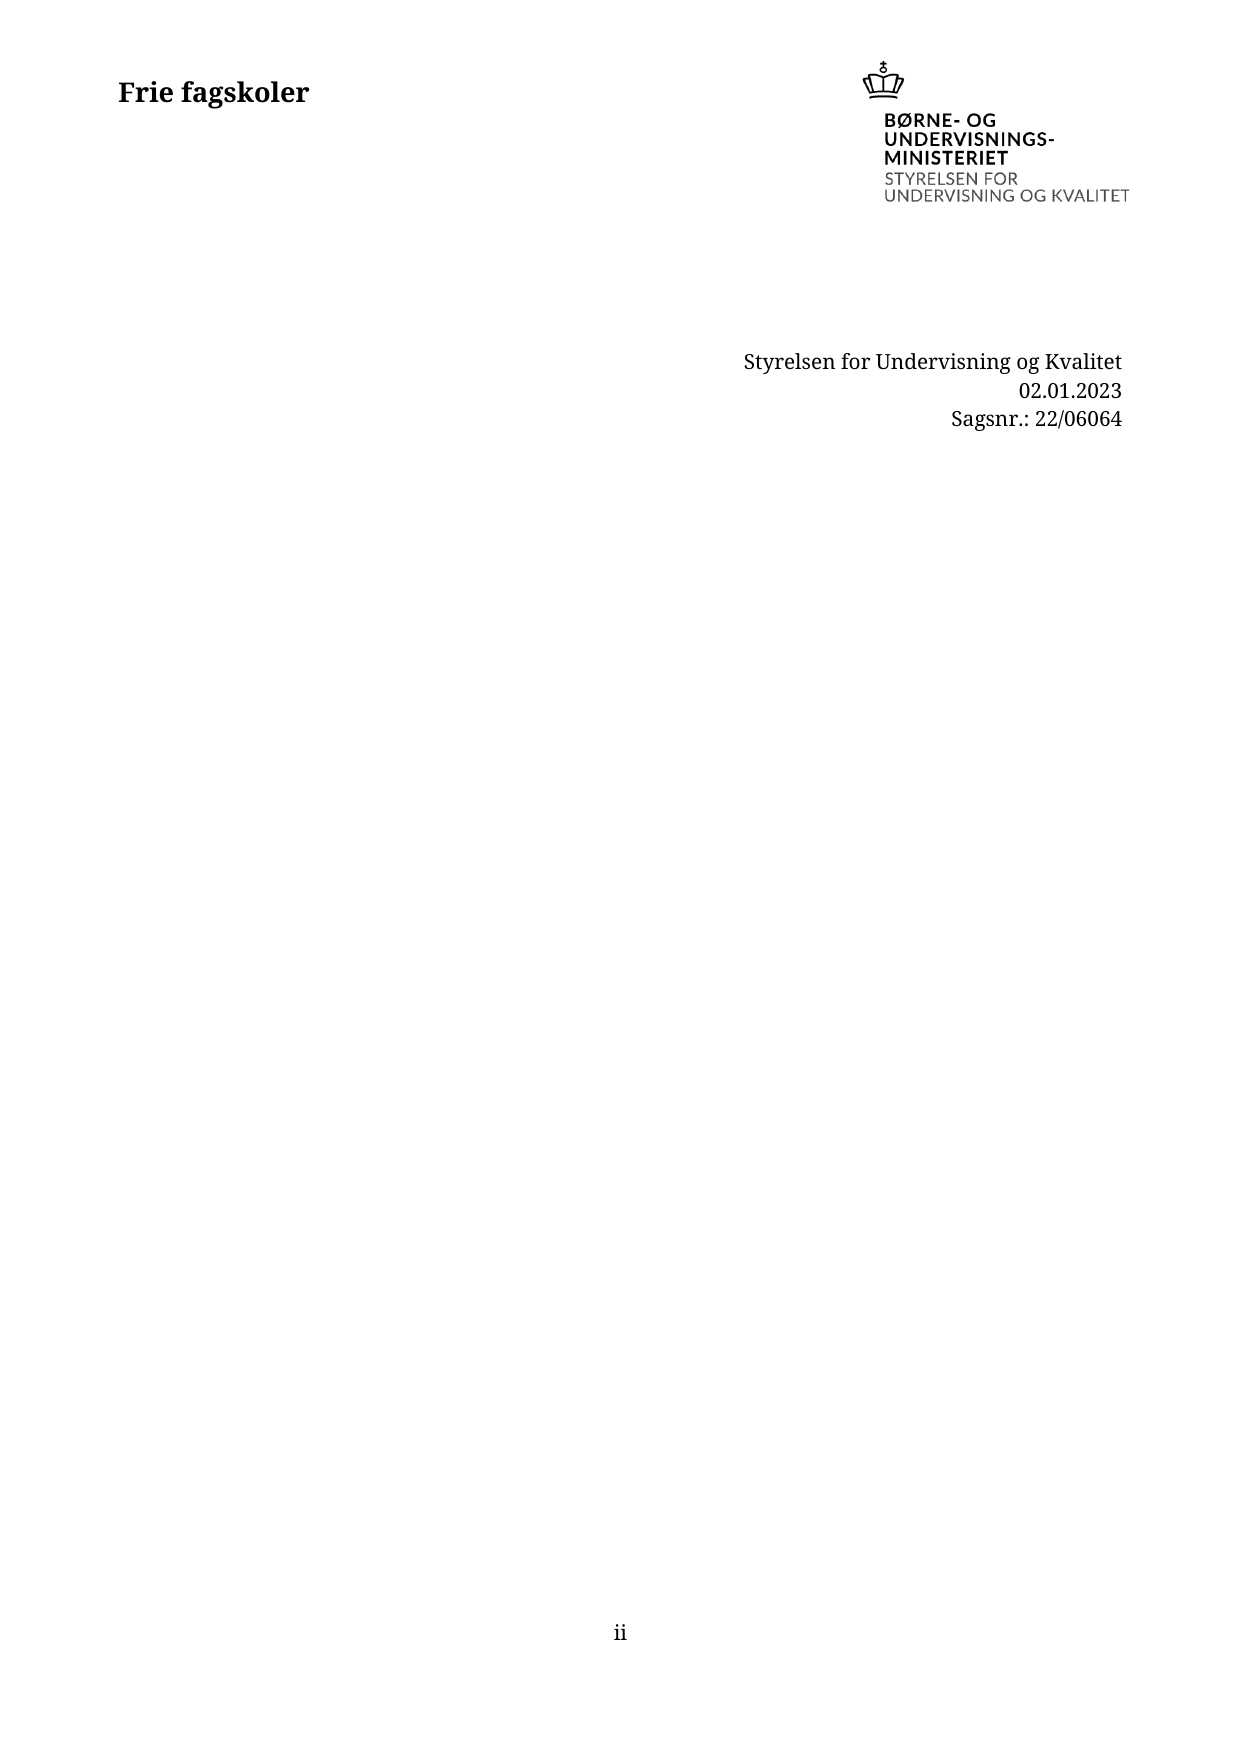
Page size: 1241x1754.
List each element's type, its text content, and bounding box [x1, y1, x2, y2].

text Styrelsen for Undervisning og Kvalitet [118, 347, 1122, 376]
picture [862, 61, 1130, 204]
text 02.01.2023 [118, 376, 1122, 404]
text Sagsnr.: 22/06064 [118, 404, 1122, 433]
